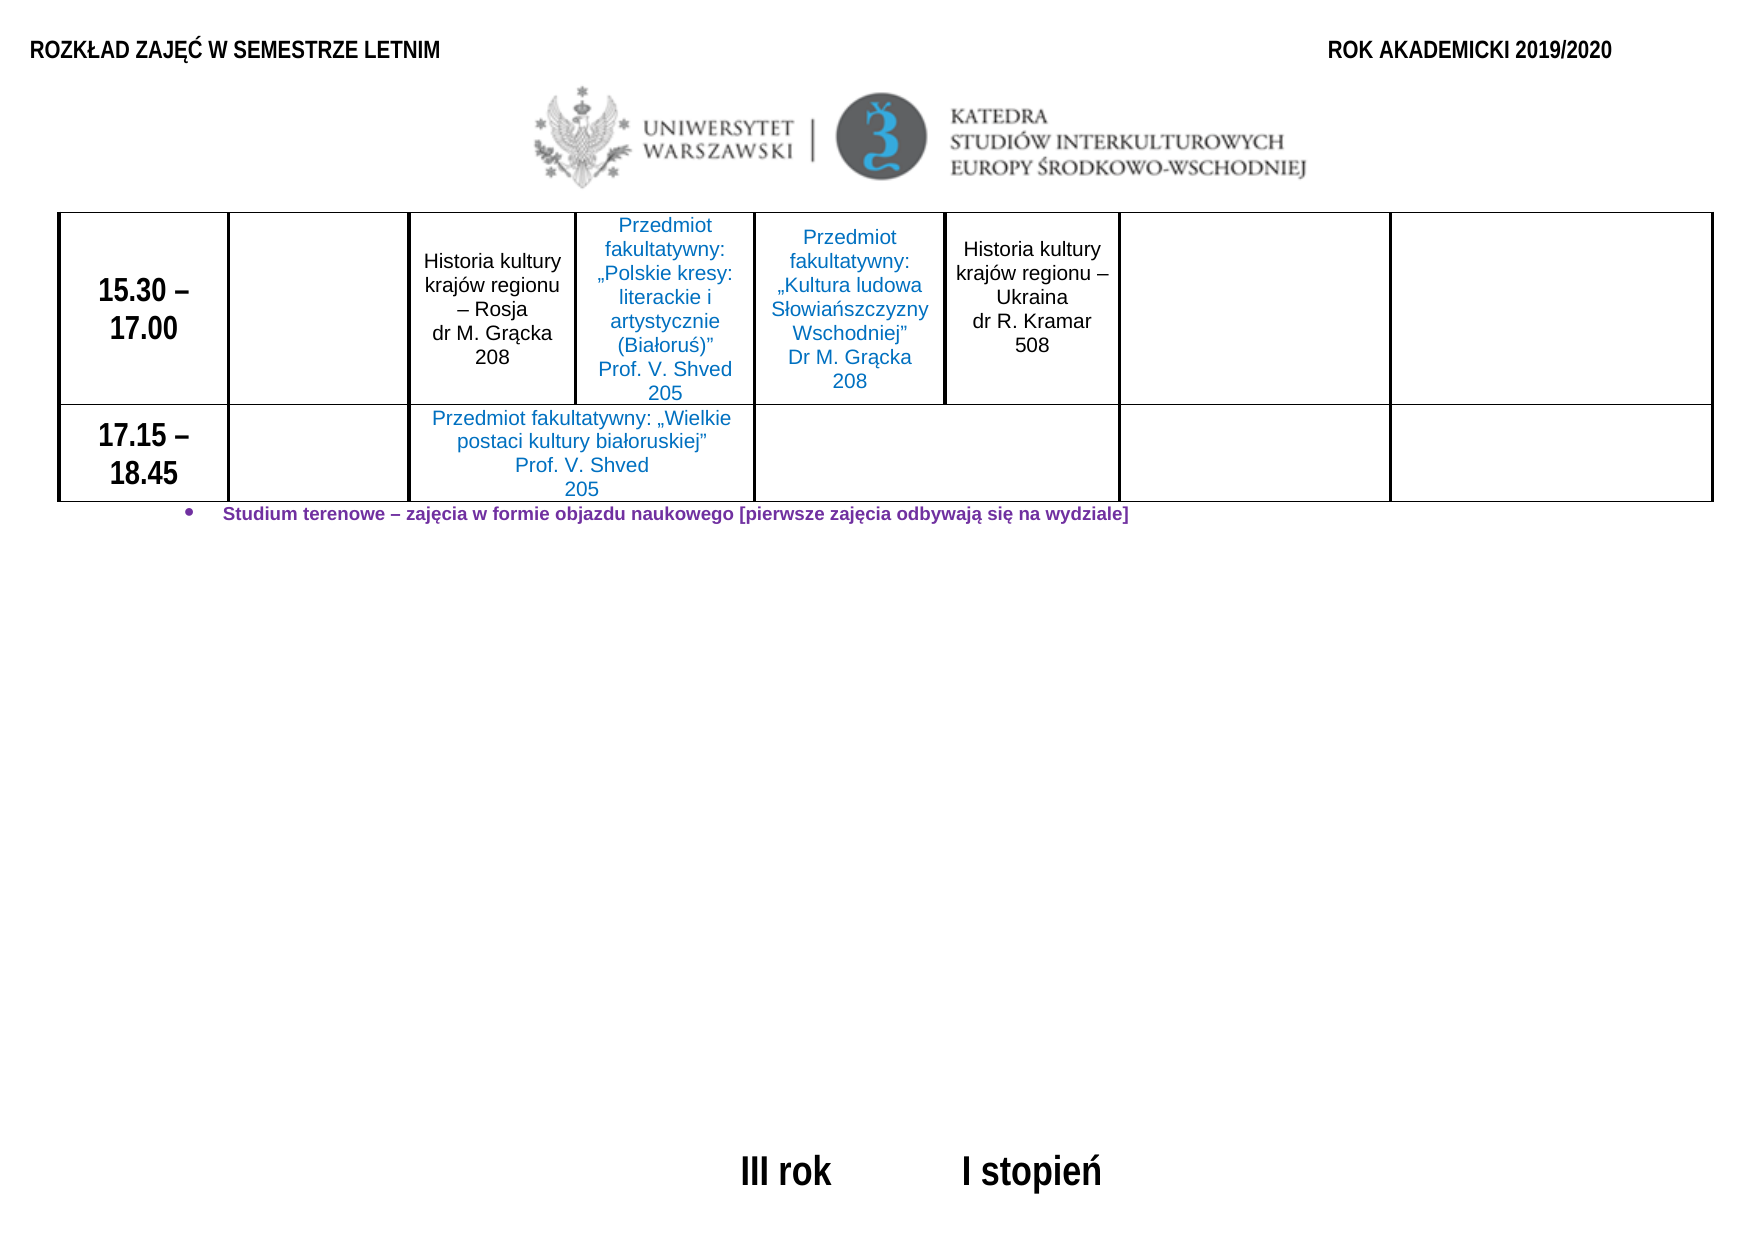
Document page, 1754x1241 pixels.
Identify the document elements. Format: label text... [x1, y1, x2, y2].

table_cell [1121, 213, 1389, 404]
table_cell Przedmiot fakultatywny: „Wielkie postaci kultury białoruskiej” Prof. V. Shved 205 [411, 405, 753, 501]
title Studium terenowe – zajęcia w formie objazdu naukowego [pierwsze zajęcia odbywają się na wydziale] [185, 502, 1695, 525]
table_cell Przedmiot fakultatywny: „Polskie kresy: literackie i artystycznie (Białoruś)” Prof. V. Shved 205 [577, 213, 753, 404]
table_cell [230, 405, 407, 501]
table_cell [1392, 405, 1711, 501]
table_cell 15.30 – 17.00 [61, 213, 227, 404]
table_cell Historia kultury krajów regionu – Rosja dr M. Grącka 208 [411, 213, 574, 404]
table_cell Historia kultury krajów regionu – Ukraina dr R. Kramar 508 [947, 213, 1118, 404]
title III rok I stopień [148, 1146, 1695, 1194]
picture [529, 63, 1314, 212]
table_cell [230, 213, 407, 404]
table_cell [1392, 213, 1711, 404]
table_cell Przedmiot fakultatywny: „Kultura ludowa Słowiańszczyzny Wschodniej” Dr M. Grącka 208 [756, 213, 943, 404]
table_cell 17.15 – 18.45 [61, 405, 227, 501]
table_cell [756, 405, 1118, 501]
table_cell [1121, 405, 1389, 501]
